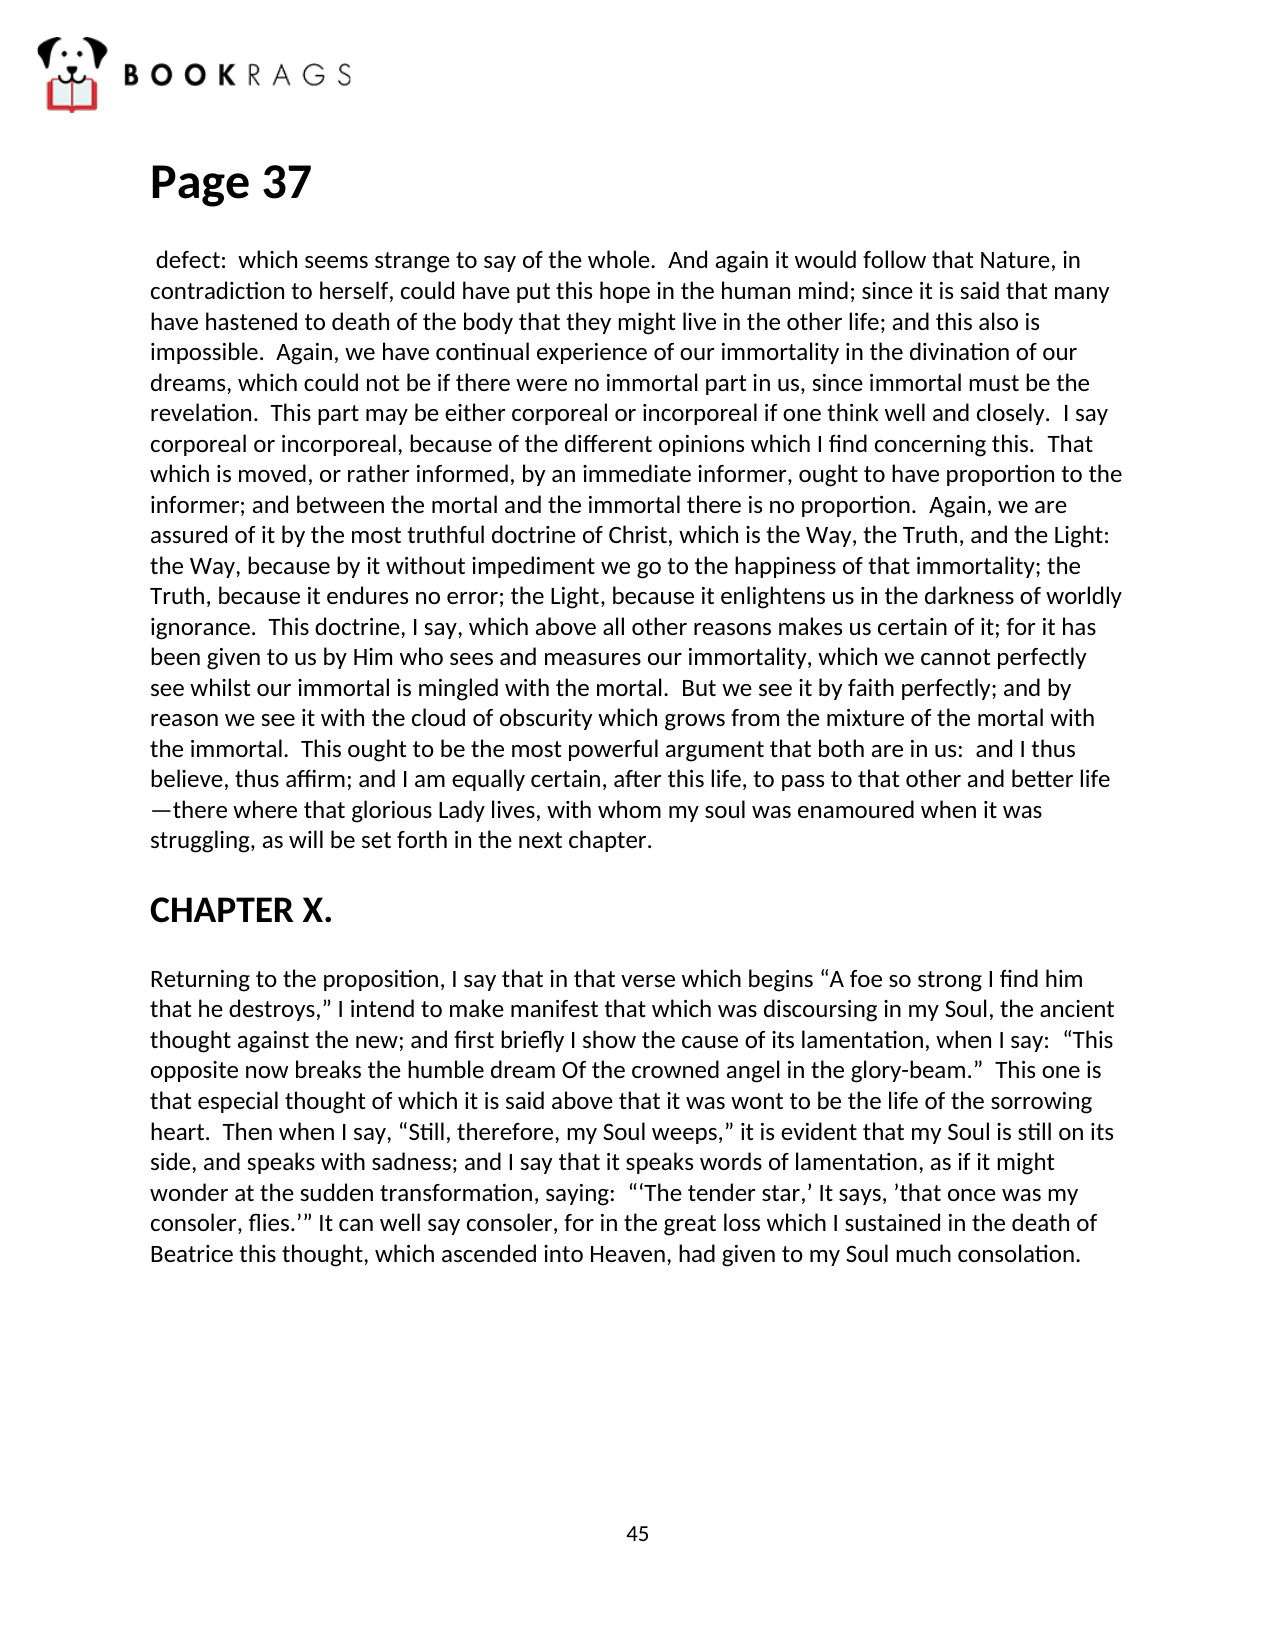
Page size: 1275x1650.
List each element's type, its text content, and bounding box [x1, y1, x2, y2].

text Page 37 [150, 150, 1125, 211]
text defect: which seems strange to say of the whole. And again it would follow that Nature, in contradiction to herself, could have put this hope in the human mind; since it is said that many have hastened to death of the body that they might live in the other life; and this also is impossible. Again, we have continual experience of our immortality in the divination of our dreams, which could not be if there were no immortal part in us, since immortal must be the revelation. This part may be either corporeal or incorporeal if one think well and closely. I say corporeal or incorporeal, because of the different opinions which I find concerning this. That which is moved, or rather informed, by an immediate informer, ought to have proportion to the informer; and between the mortal and the immortal there is no proportion. Again, we are assured of it by the most truthful doctrine of Christ, which is the Way, the Truth, and the Light: the Way, because by it without impediment we go to the happiness of that immortality; the Truth, because it endures no error; the Light, because it enlightens us in the darkness of worldly ignorance. This doctrine, I say, which above all other reasons makes us certain of it; for it has been given to us by Him who sees and measures our immortality, which we cannot perfectly see whilst our immortal is mingled with the mortal. But we see it by faith perfectly; and by reason we see it with the cloud of obscurity which grows from the mixture of the mortal with the immortal. This ought to be the most powerful argument that both are in us: and I thus believe, thus affirm; and I am equally certain, after this life, to pass to that other and better life—­there where that glorious Lady lives, with whom my soul was enamoured when it was struggling, as will be set forth in the next chapter. [150, 244, 1125, 855]
text Returning to the proposition, I say that in that verse which begins “A foe so strong I find him that he destroys,” I intend to make manifest that which was discoursing in my Soul, the ancient thought against the new; and first briefly I show the cause of its lamentation, when I say: “This opposite now breaks the humble dream Of the crowned angel in the glory-beam.” This one is that especial thought of which it is said above that it was wont to be the life of the sorrowing heart. Then when I say, “Still, therefore, my Soul weeps,” it is evident that my Soul is still on its side, and speaks with sadness; and I say that it speaks words of lamentation, as if it might wonder at the sudden transformation, saying: “‘The tender star,’ It says, ’that once was my consoler, flies.’” It can well say consoler, for in the great loss which I sustained in the death of Beatrice this thought, which ascended into Heaven, had given to my Soul much consolation. [150, 963, 1125, 1268]
picture [37, 37, 351, 113]
text CHAPTER X. [150, 886, 1125, 932]
